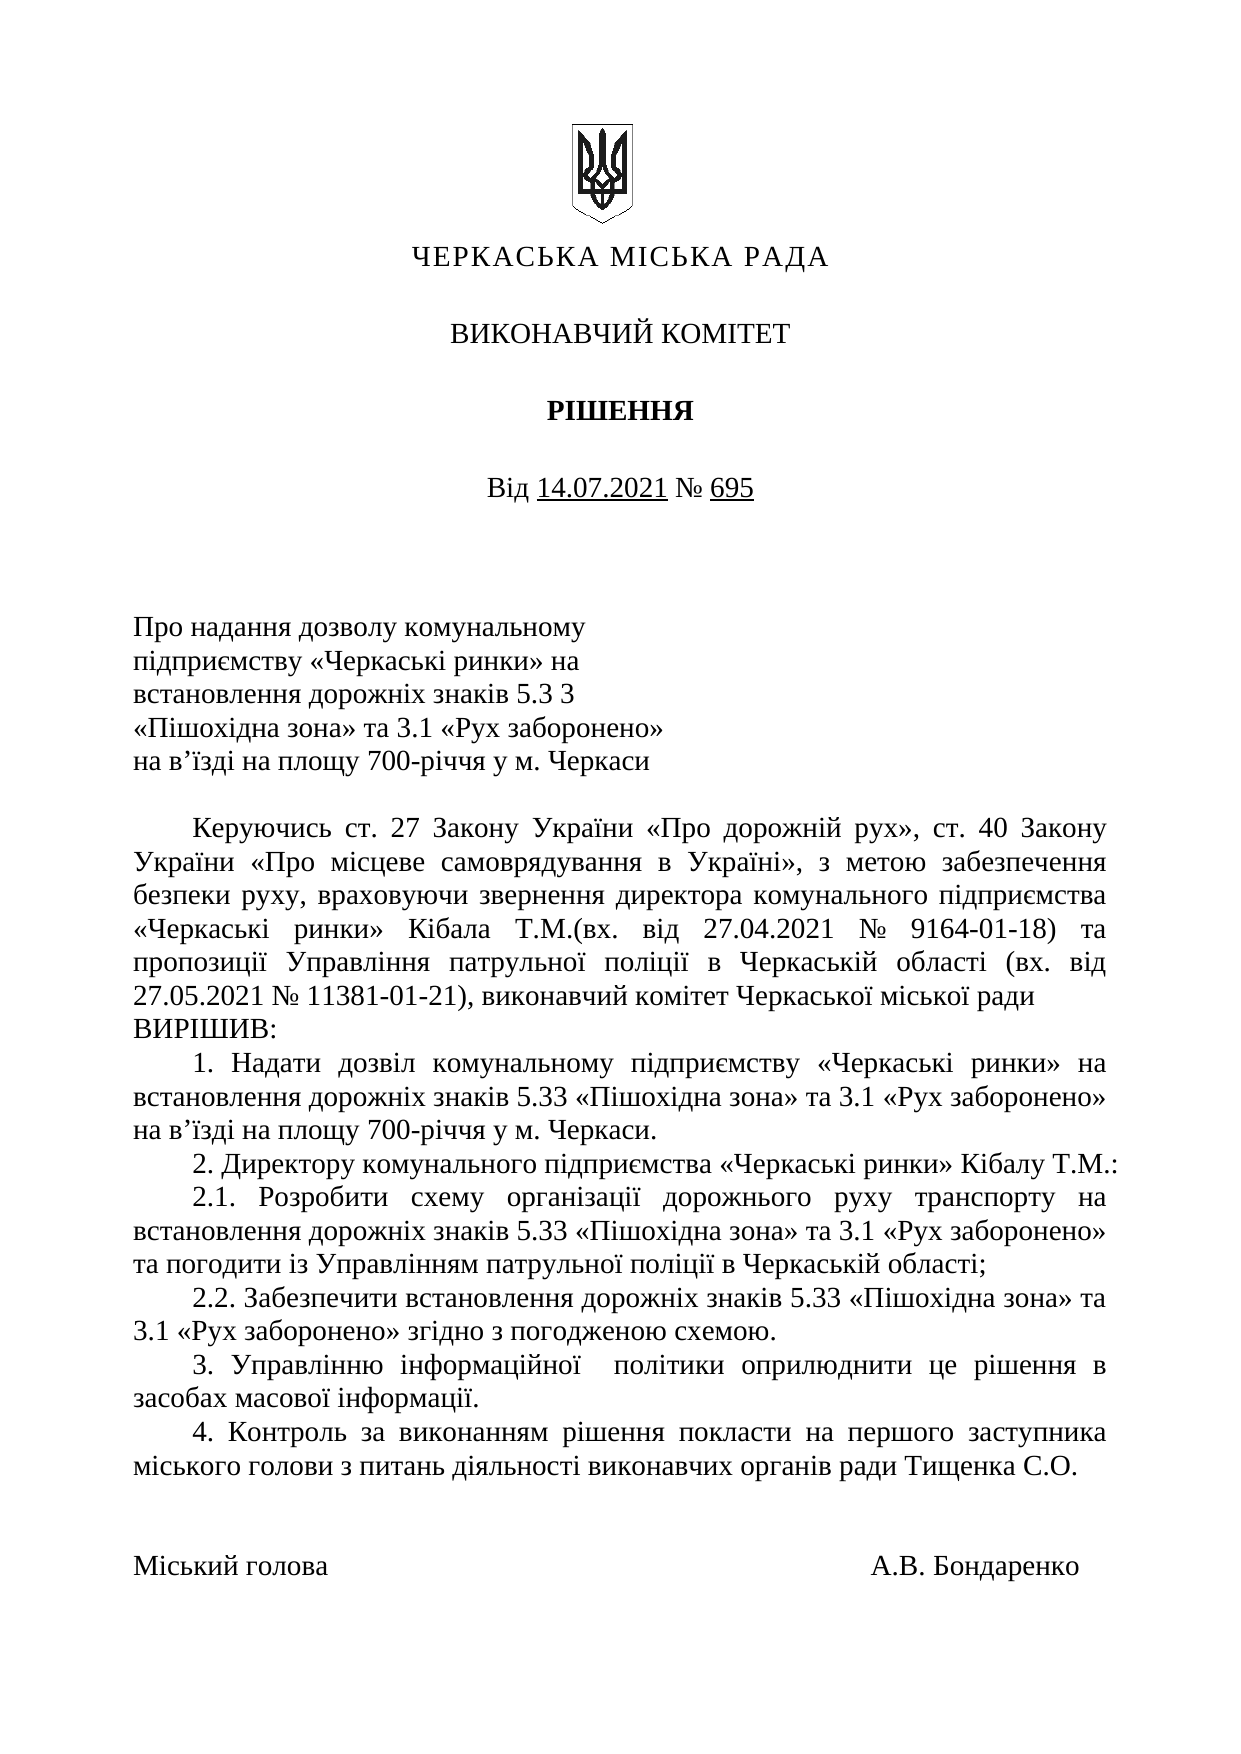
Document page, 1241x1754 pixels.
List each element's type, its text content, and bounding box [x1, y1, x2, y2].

text ЧЕРКАСЬКА МІСЬКА РАДА [133, 118, 1107, 234]
text 1. Надати дозвіл комунальному підприємству «Черкаські ринки» на встановлення дорожніх знаків 5.33 «Пішохідна зона» та 3.1 «Рух заборонено» на в’їзді на площу 700-річчя у м. Черкаси. [133, 1045, 1107, 1146]
text Міський голова А.В. Бондаренко [133, 1548, 1107, 1582]
text ЧЕРКАСЬКА МІСЬКА РАДА [133, 239, 1107, 272]
text РІШЕННЯ [133, 393, 1107, 426]
text підприємству «Черкаські ринки» на [133, 643, 1107, 676]
text Від 14.07.2021 № 695 [133, 470, 1107, 503]
text 3. Управлінню інформаційної політики оприлюднити це рішення в засобах масової інформації. [133, 1347, 1107, 1414]
text на в’їзді на площу 700-річчя у м. Черкаси [133, 743, 1107, 777]
text 2.2. Забезпечити встановлення дорожніх знаків 5.33 «Пішохідна зона» та 3.1 «Рух заборонено» згідно з погодженою схемою. [133, 1280, 1107, 1347]
text 2. Директору комунального підприємства «Черкаські ринки» Кібалу Т.М.: [133, 1146, 1137, 1179]
text ВИКОНАВЧИЙ КОМІТЕТ [133, 316, 1107, 349]
text 4. Контроль за виконанням рішення покласти на першого заступника міського голови з питань діяльності виконавчих органів ради Тищенка С.О. [133, 1414, 1107, 1481]
text встановлення дорожніх знаків 5.3 3 [133, 676, 1107, 710]
text «Пішохідна зона» та 3.1 «Рух заборонено» [133, 710, 1107, 743]
text Про надання дозволу комунальному [133, 609, 1107, 643]
text 2.1. Розробити схему організації дорожнього руху транспорту на встановлення дорожніх знаків 5.33 «Пішохідна зона» та 3.1 «Рух заборонено» та погодити із Управлінням патрульної поліції в Черкаській області; [133, 1179, 1107, 1280]
text ВИРІШИВ: [133, 1012, 1107, 1045]
text Керуючись ст. 27 Закону України «Про дорожній рух», ст. 40 Закону України «Про місцеве самоврядування в Україні», з метою забезпечення безпеки руху, враховуючи звернення директора комунального підприємства «Черкаські ринки» Кібала Т.М.(вх. від 27.04.2021 № 9164-01-18) та пропозиції Управління патрульної поліції в Черкаській області (вх. від 27.05.2021 № 11381-01-21), виконавчий комітет Черкаської міської ради [133, 810, 1107, 1012]
